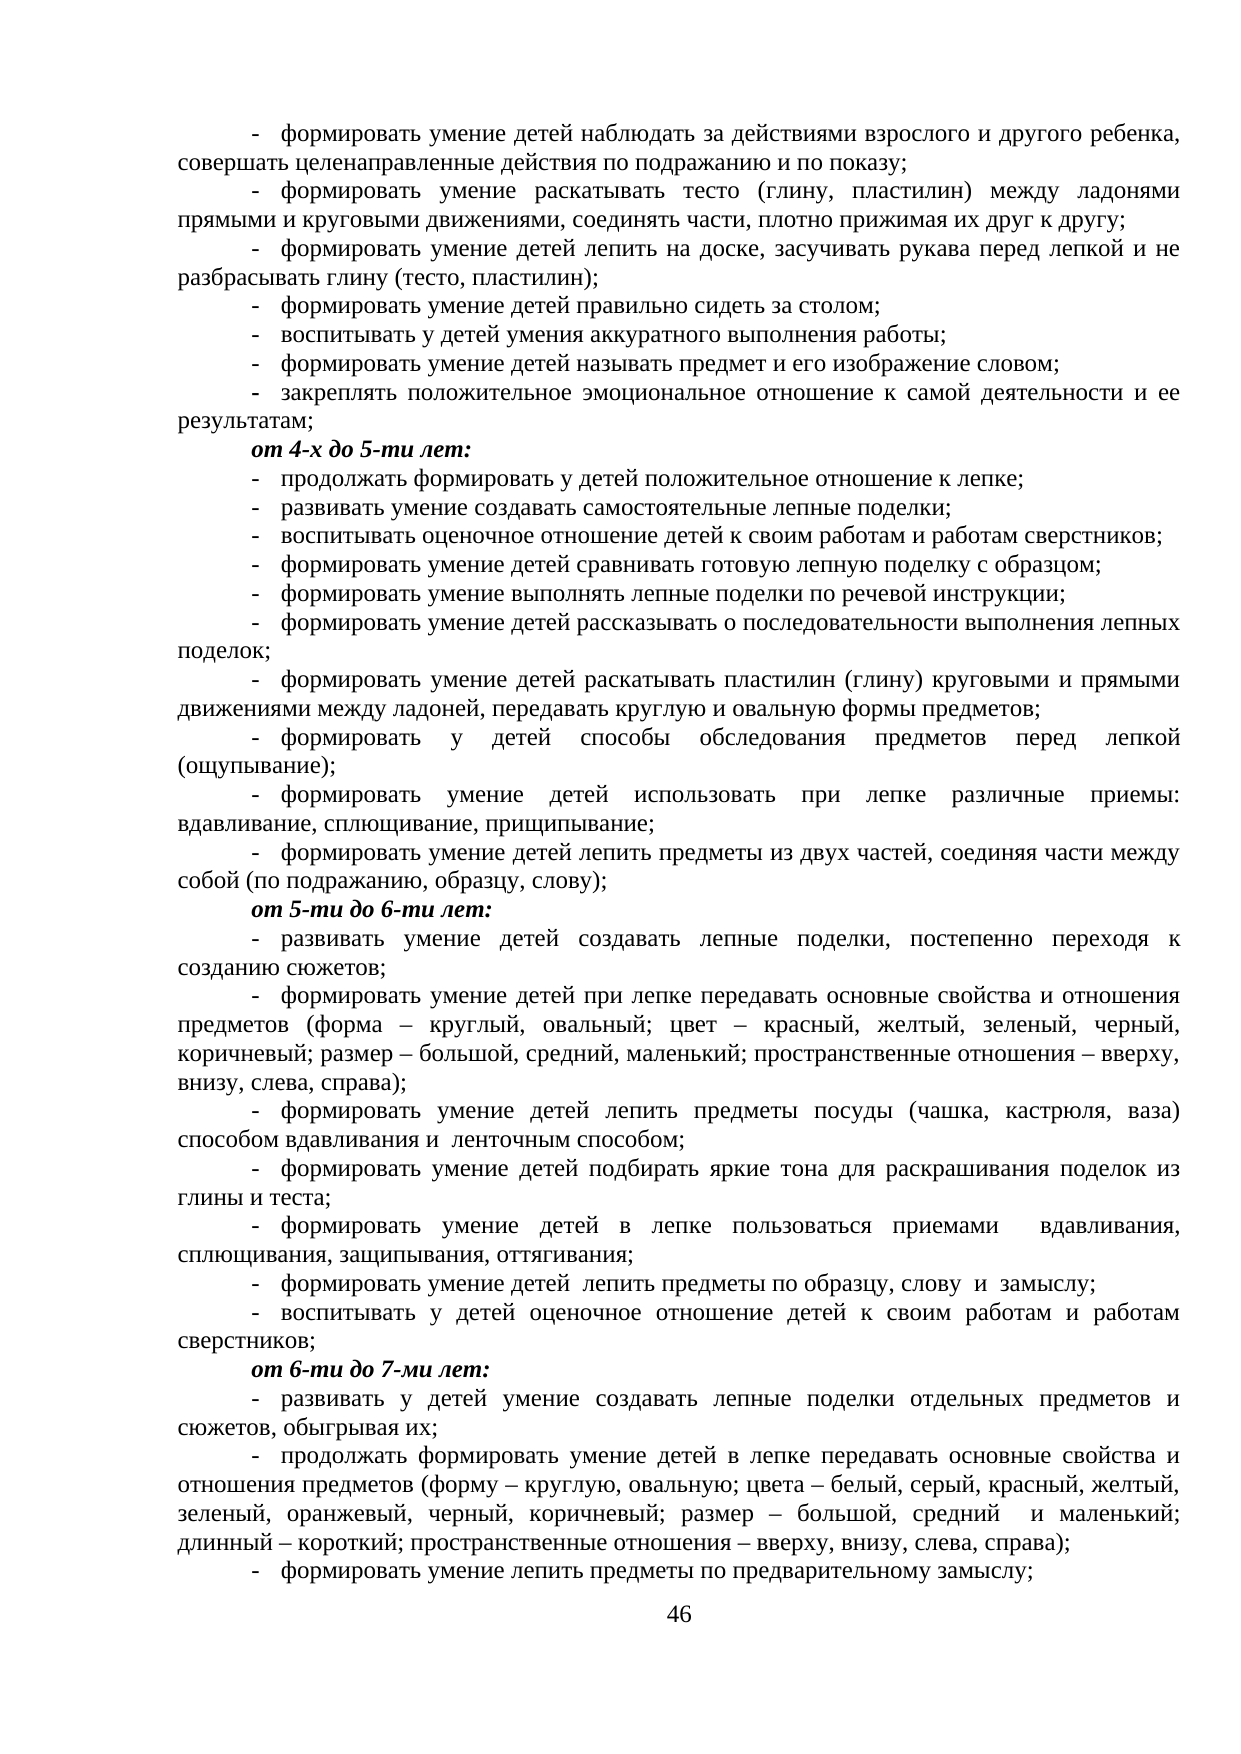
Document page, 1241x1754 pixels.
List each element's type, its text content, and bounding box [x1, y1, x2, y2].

list закреплять положительное эмоциональное отношение к самой деятельности и ее результатам; [177, 377, 1181, 434]
list формировать умение раскатывать тесто (глину, пластилин) между ладонями прямыми и круговыми движениями, соединять части, плотно прижимая их друг к другу; [177, 176, 1181, 233]
list формировать умение детей использовать при лепке различные приемы: вдавливание, сплющивание, прищипывание; [177, 779, 1181, 837]
list продолжать формировать у детей положительное отношение к лепке; [177, 463, 1181, 492]
list формировать умение детей рассказывать о последовательности выполнения лепных поделок; [177, 607, 1181, 664]
list формировать у детей способы обследования предметов перед лепкой (ощупывание); [177, 722, 1181, 779]
list формировать умение детей лепить предметы по образцу, слову и замыслу; [177, 1268, 1181, 1297]
list формировать умение детей называть предмет и его изображение словом; [177, 348, 1181, 377]
text от 6-ти до 7-ми лет: [177, 1354, 1181, 1383]
list формировать умение детей лепить предметы из двух частей, соединяя части между собой (по подражанию, образцу, слову); [177, 837, 1181, 894]
list формировать умение выполнять лепные поделки по речевой инструкции; [177, 578, 1181, 607]
list формировать умение детей при лепке передавать основные свойства и отношения предметов (форма – круглый, овальный; цвет – красный, желтый, зеленый, черный, коричневый; размер – большой, средний, маленький; пространственные отношения – вверху, внизу, слева, справа); [177, 981, 1181, 1096]
list развивать у детей умение создавать лепные поделки отдельных предметов и сюжетов, обыгрывая их; [177, 1383, 1181, 1441]
list воспитывать у детей оценочное отношение детей к своим работам и работам сверстников; [177, 1297, 1181, 1354]
list развивать умение детей создавать лепные поделки, постепенно переходя к созданию сюжетов; [177, 923, 1181, 981]
list формировать умение детей лепить предметы посуды (чашка, кастрюля, ваза) способом вдавливания и ленточным способом; [177, 1096, 1181, 1153]
list продолжать формировать умение детей в лепке передавать основные свойства и отношения предметов (форму – круглую, овальную; цвета – белый, серый, красный, желтый, зеленый, оранжевый, черный, коричневый; размер – большой, средний и маленький; длинный – короткий; пространственные отношения – вверху, внизу, слева, справа); [177, 1441, 1181, 1556]
list развивать умение создавать самостоятельные лепные поделки; [177, 492, 1181, 521]
text от 5-ти до 6-ти лет: [177, 894, 1181, 923]
list формировать умение детей правильно сидеть за столом; [177, 291, 1181, 319]
list формировать умение лепить предметы по предварительному замыслу; [177, 1556, 1181, 1584]
list формировать умение детей раскатывать пластилин (глину) круговыми и прямыми движениями между ладоней, передавать круглую и овальную формы предметов; [177, 664, 1181, 722]
list воспитывать оценочное отношение детей к своим работам и работам сверстников; [177, 521, 1181, 549]
text от 4-х до 5-ти лет: [177, 434, 1181, 463]
list формировать умение детей подбирать яркие тона для раскрашивания поделок из глины и теста; [177, 1153, 1181, 1211]
list воспитывать у детей умения аккуратного выполнения работы; [177, 319, 1181, 348]
list формировать умение детей в лепке пользоваться приемами вдавливания, сплющивания, защипывания, оттягивания; [177, 1211, 1181, 1268]
list формировать умение детей сравнивать готовую лепную поделку с образцом; [177, 549, 1181, 578]
list формировать умение детей наблюдать за действиями взрослого и другого ребенка, совершать целенаправленные действия по подражанию и по показу; [177, 118, 1181, 176]
list формировать умение детей лепить на доске, засучивать рукава перед лепкой и не разбрасывать глину (тесто, пластилин); [177, 233, 1181, 291]
